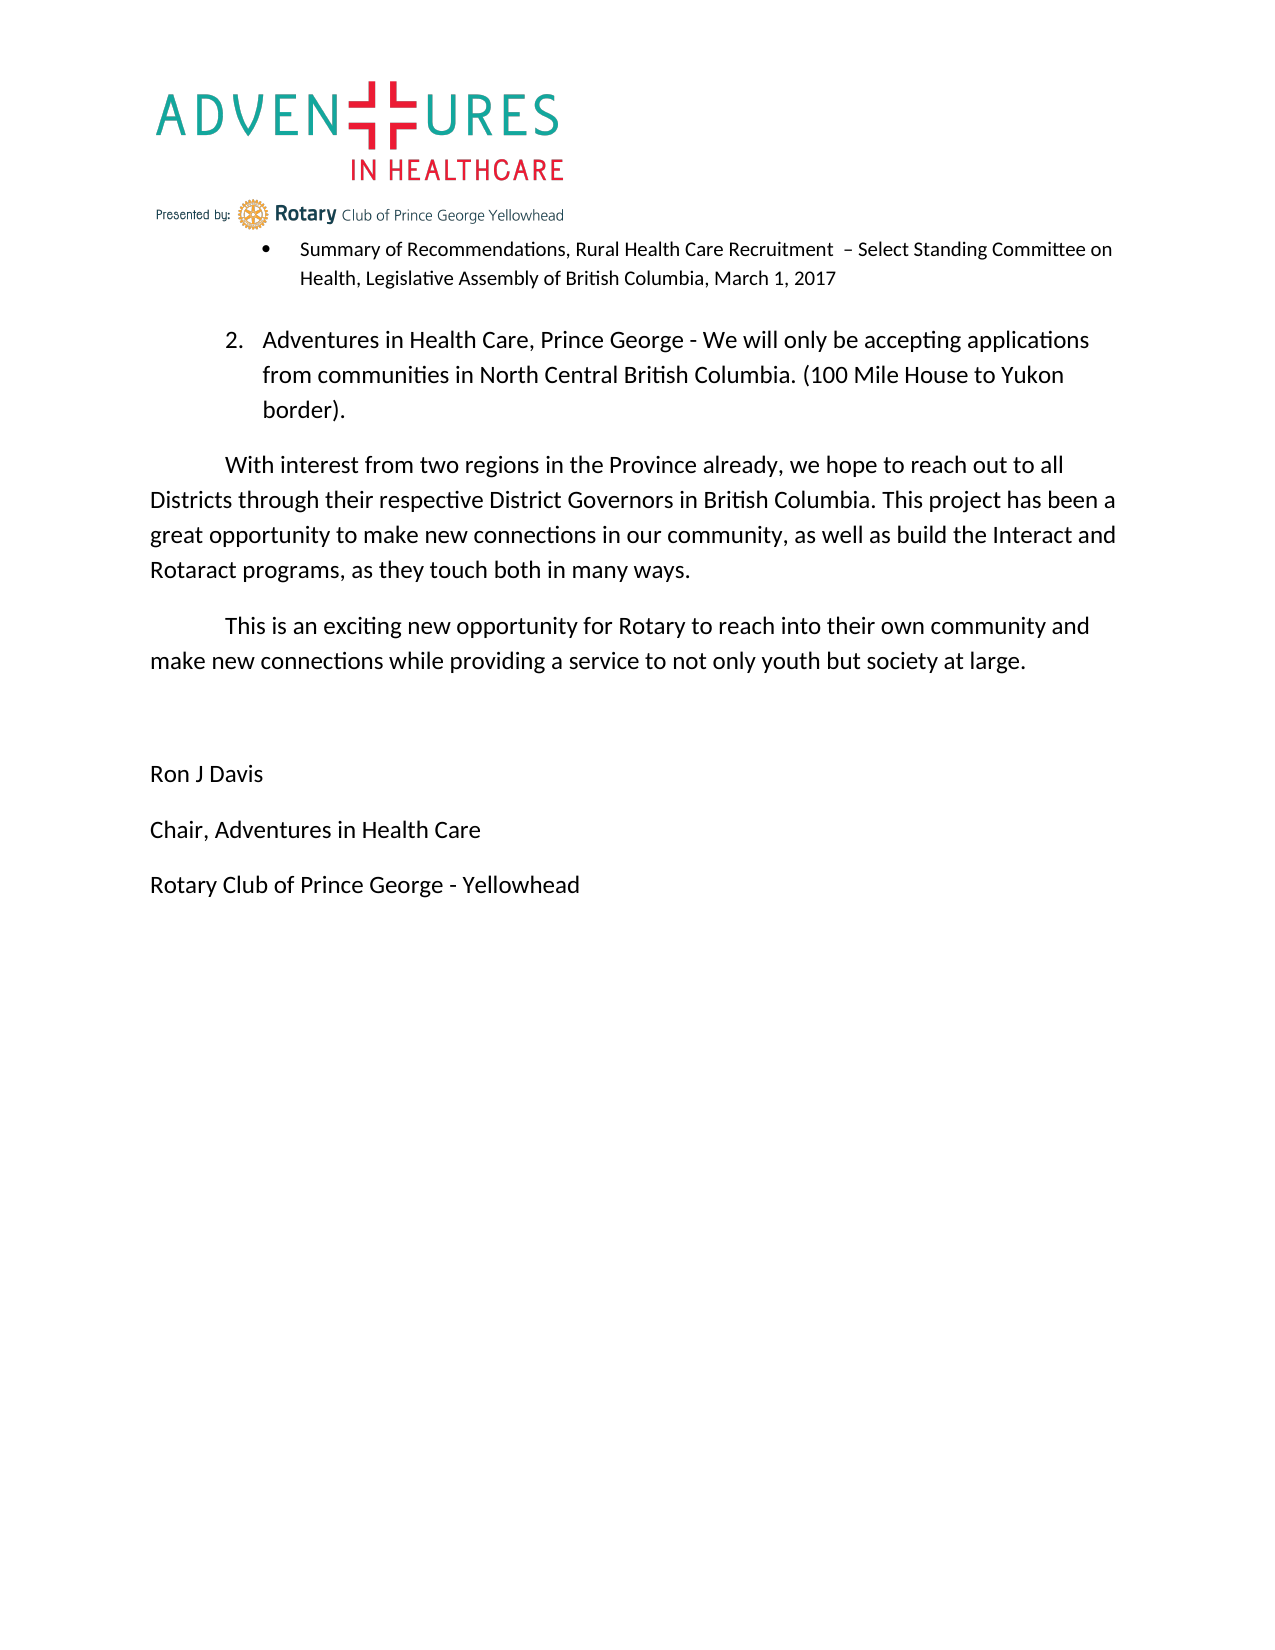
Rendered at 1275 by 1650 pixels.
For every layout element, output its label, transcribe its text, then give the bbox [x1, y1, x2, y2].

list Adventures in Health Care, Prince George - We will only be accepting applications from communities in North Central British Columbia. (100 Mile House to Yukon border). [225, 324, 1125, 424]
text Chair, Adventures in Health Care [150, 814, 1125, 844]
text With interest from two regions in the Province already, we hope to reach out to all Districts through their respective District Governors in British Columbia. This project has been a great opportunity to make new connections in our community, as well as build the Interact and Rotaract programs, as they touch both in many ways. [150, 449, 1125, 585]
text Rotary Club of Prince George - Yellowhead [150, 870, 1125, 900]
picture [150, 75, 568, 237]
text Ron J Davis [150, 758, 1125, 788]
text This is an exciting new opportunity for Rotary to reach into their own community and make new connections while providing a service to not only youth but society at large. [150, 610, 1125, 676]
list Summary of Recommendations, Rural Health Care Recruitment – Select Standing Committee on Health, Legislative Assembly of British Columbia, March 1, 2017 [262, 236, 1125, 291]
